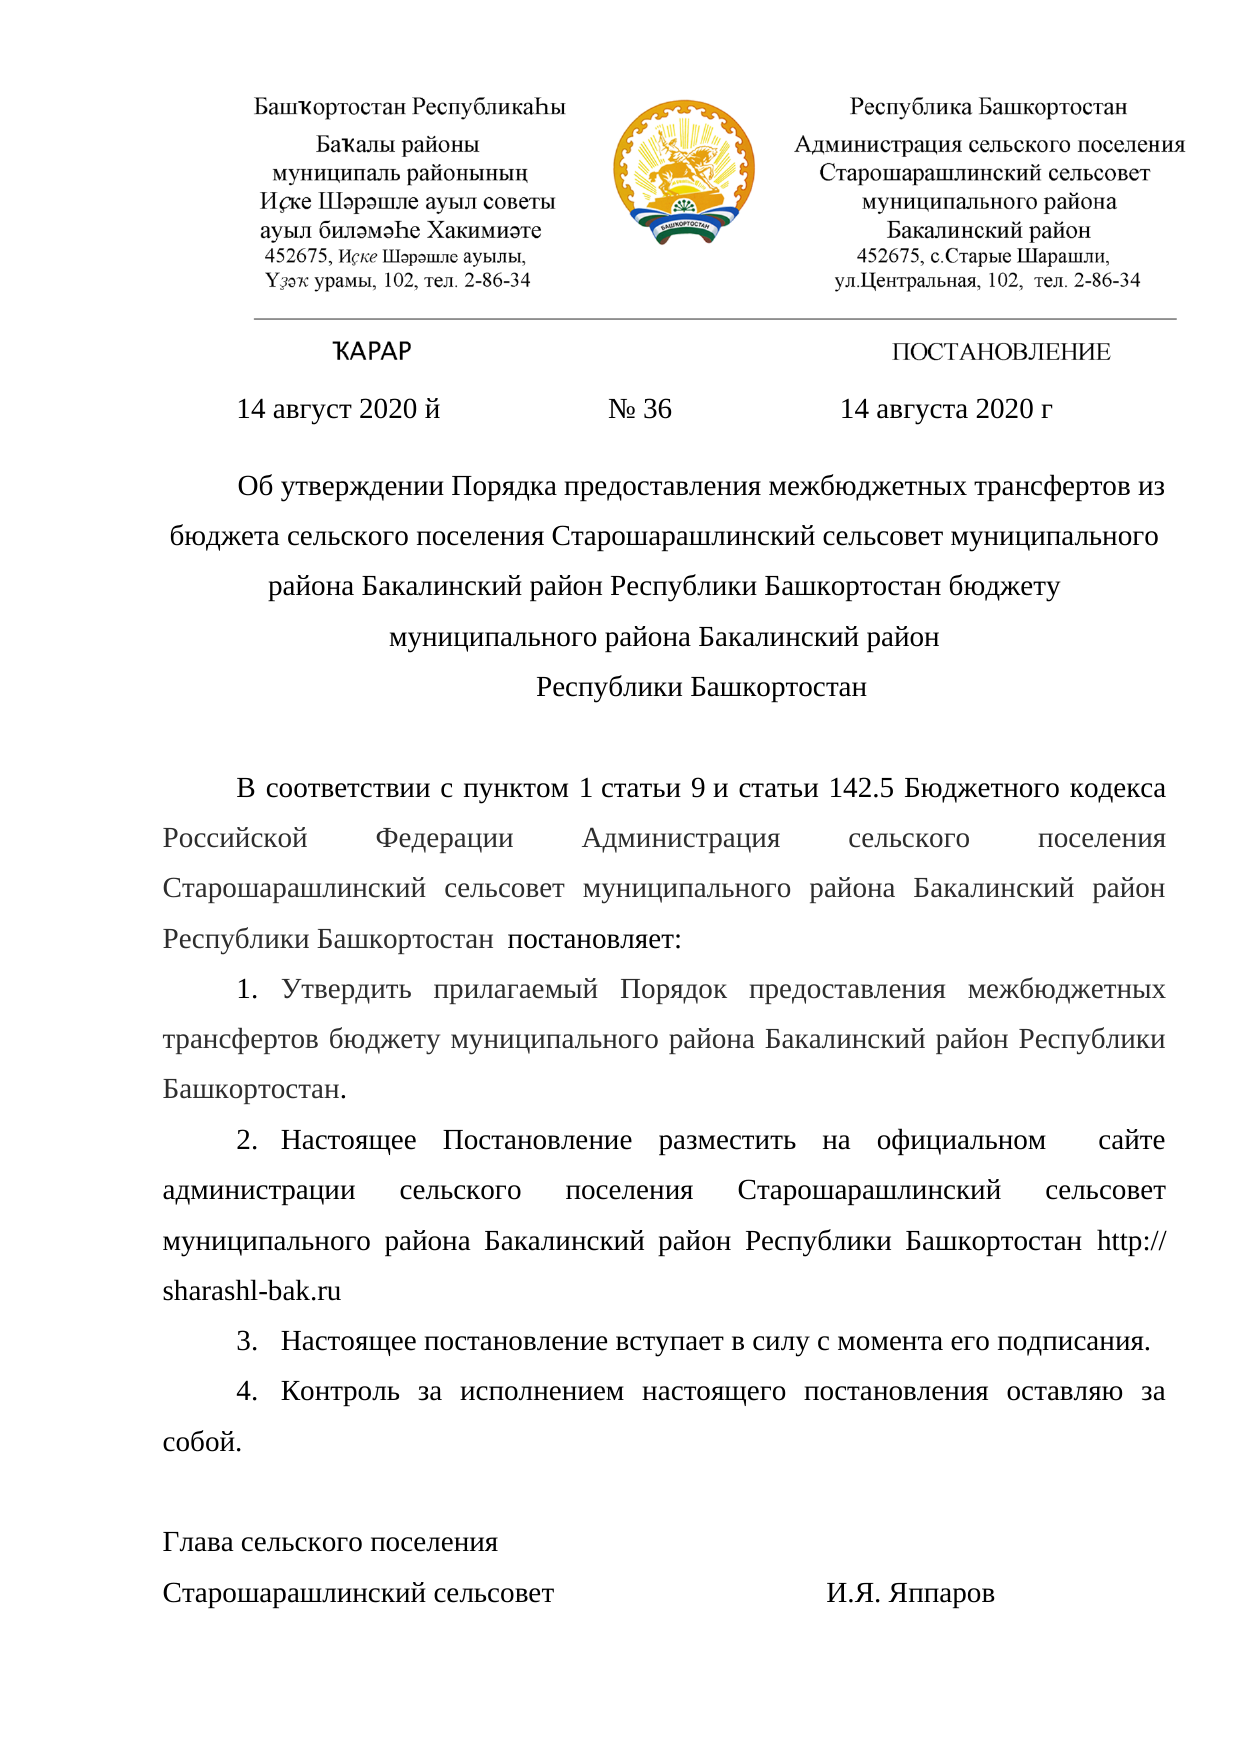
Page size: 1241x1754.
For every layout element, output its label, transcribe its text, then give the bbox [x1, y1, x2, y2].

list Республики Башкортостан [162, 669, 1167, 703]
list В соответствии с пунктом 1 статьи 9 и статьи 142.5 Бюджетного кодекса Российской Федерации Администрация сельского поселения Старошарашлинский сельсовет муниципального района Бакалинский район Республики Башкортостан постановляет: [162, 770, 1167, 954]
list Контроль за исполнением настоящего постановления оставляю за собой. [162, 1373, 1167, 1457]
list Настоящее Постановление разместить на официальном сайте администрации сельского поселения Старошарашлинский сельсовет муниципального района Бакалинский район Республики Башкортостан http:// sharashl-bak.ru [162, 1122, 1167, 1306]
text Старошарашлинский сельсовет И.Я. Яппаров [162, 1575, 1167, 1608]
list Утвердить прилагаемый Порядок предоставления межбюджетных трансфертов бюджету муниципального района Бакалинский район Республики Башкортостан. [162, 971, 1167, 1105]
list Об утверждении Порядка предоставления межбюджетных трансфертов из бюджета сельского поселения Старошарашлинский сельсовет муниципального района Бакалинский район Республики Башкортостан бюджету муниципального района Бакалинский район [162, 468, 1167, 652]
list Настоящее постановление вступает в силу с момента его подписания. [162, 1323, 1167, 1357]
text 14 август 2020 й № 36 14 августа 2020 г [162, 391, 1167, 424]
picture [236, 14, 1211, 387]
text Глава сельского поселения [162, 1524, 1167, 1558]
